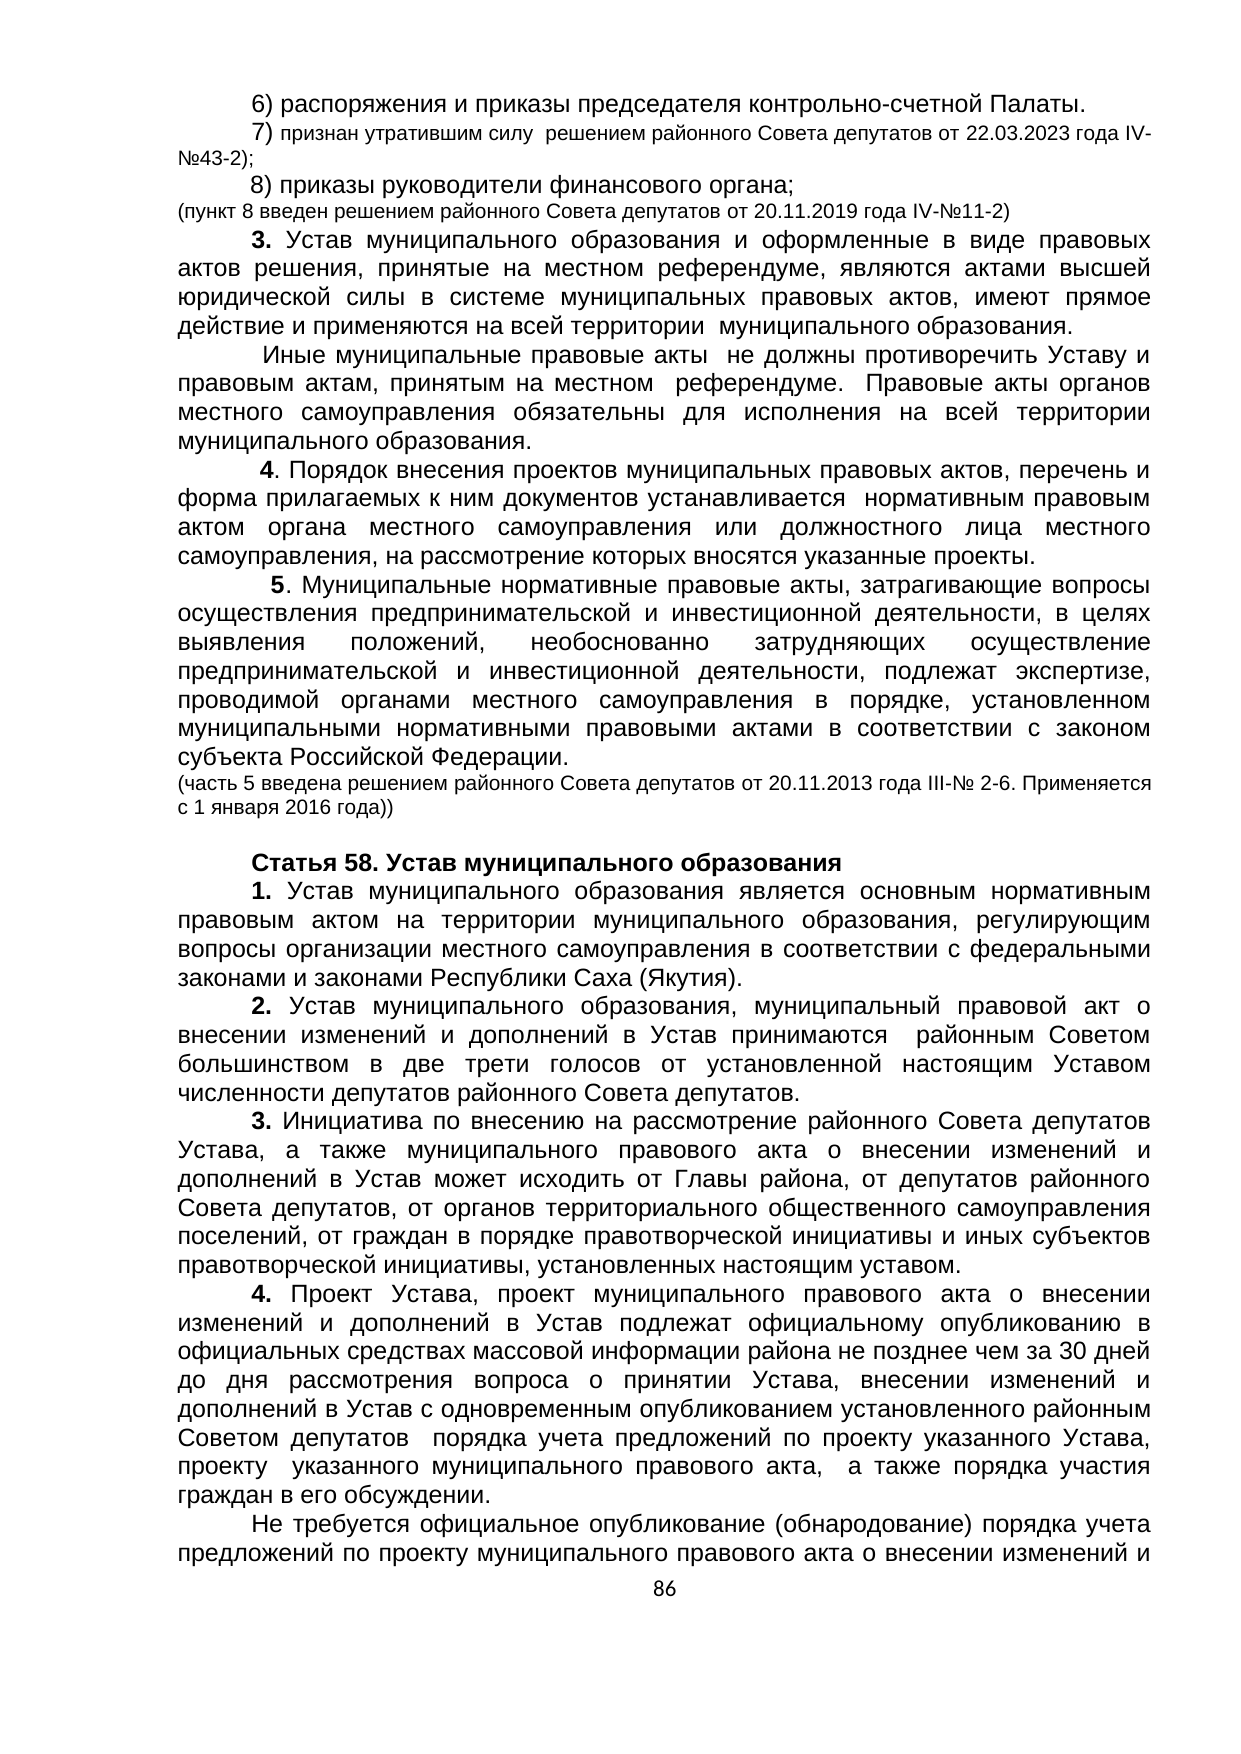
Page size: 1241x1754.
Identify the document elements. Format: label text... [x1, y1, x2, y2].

text 7) признан утратившим силу решением районного Совета депутатов от 22.03.2023 года IV-№43-2); [177, 117, 1152, 170]
text 3. Инициатива по внесению на рассмотрение районного Совета депутатов Устава, а также муниципального правового акта о внесении изменений и дополнений в Устав может исходить от Главы района, от депутатов районного Совета депутатов, от органов территориального общественного самоуправления поселений, от граждан в порядке правотворческой инициативы и иных субъектов правотворческой инициативы, установленных настоящим уставом. [177, 1106, 1152, 1279]
text 3. Устав муниципального образования и оформленные в виде правовых актов решения, принятые на местном референдуме, являются актами высшей юридической силы в системе муниципальных правовых актов, имеют прямое действие и применяются на всей территории муниципального образования. [177, 225, 1152, 340]
text 6) распоряжения и приказы председателя контрольно-счетной Палаты. [177, 89, 1152, 117]
text (пункт 8 введен решением районного Совета депутатов от 20.11.2019 года IV-№11-2) [177, 199, 1152, 223]
text 4. Порядок внесения проектов муниципальных правовых актов, перечень и форма прилагаемых к ним документов устанавливается нормативным правовым актом органа местного самоуправления или должностного лица местного самоуправления, на рассмотрение которых вносятся указанные проекты. [177, 455, 1152, 570]
text 2. Устав муниципального образования, муниципальный правовой акт о внесении изменений и дополнений в Устав принимаются районным Советом большинством в две трети голосов от установленной настоящим Уставом численности депутатов районного Совета депутатов. [177, 991, 1152, 1106]
text 4. Проект Устава, проект муниципального правового акта о внесении изменений и дополнений в Устав подлежат официальному опубликованию в официальных средствах массовой информации района не позднее чем за 30 дней до дня рассмотрения вопроса о принятии Устава, внесении изменений и дополнений в Устав с одновременным опубликованием установленного районным Советом депутатов порядка учета предложений по проекту указанного Устава, проекту указанного муниципального правового акта, а также порядка участия граждан в его обсуждении. [177, 1279, 1152, 1509]
text 5. Муниципальные нормативные правовые акты, затрагивающие вопросы осуществления предпринимательской и инвестиционной деятельности, в целях выявления положений, необоснованно затрудняющих осуществление предпринимательской и инвестиционной деятельности, подлежат экспертизе, проводимой органами местного самоуправления в порядке, установленном муниципальными нормативными правовыми актами в соответствии с законом субъекта Российской Федерации. [177, 570, 1152, 771]
text Статья 58. Устав муниципального образования [177, 848, 1152, 876]
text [177, 1509, 1152, 1566]
text Иные муниципальные правовые акты не должны противоречить Уставу и правовым актам, принятым на местном референдуме. Правовые акты органов местного самоуправления обязательны для исполнения на всей территории муниципального образования. [177, 340, 1152, 455]
text (часть 5 введена решением районного Совета депутатов от 20.11.2013 года III-№ 2-6. Применяется с 1 января 2016 года)) [177, 771, 1152, 819]
text 8) приказы руководители финансового органа; [236, 170, 1152, 199]
text 1. Устав муниципального образования является основным нормативным правовым актом на территории муниципального образования, регулирующим вопросы организации местного самоуправления в соответствии с федеральными законами и законами Республики Саха (Якутия). [177, 876, 1152, 991]
